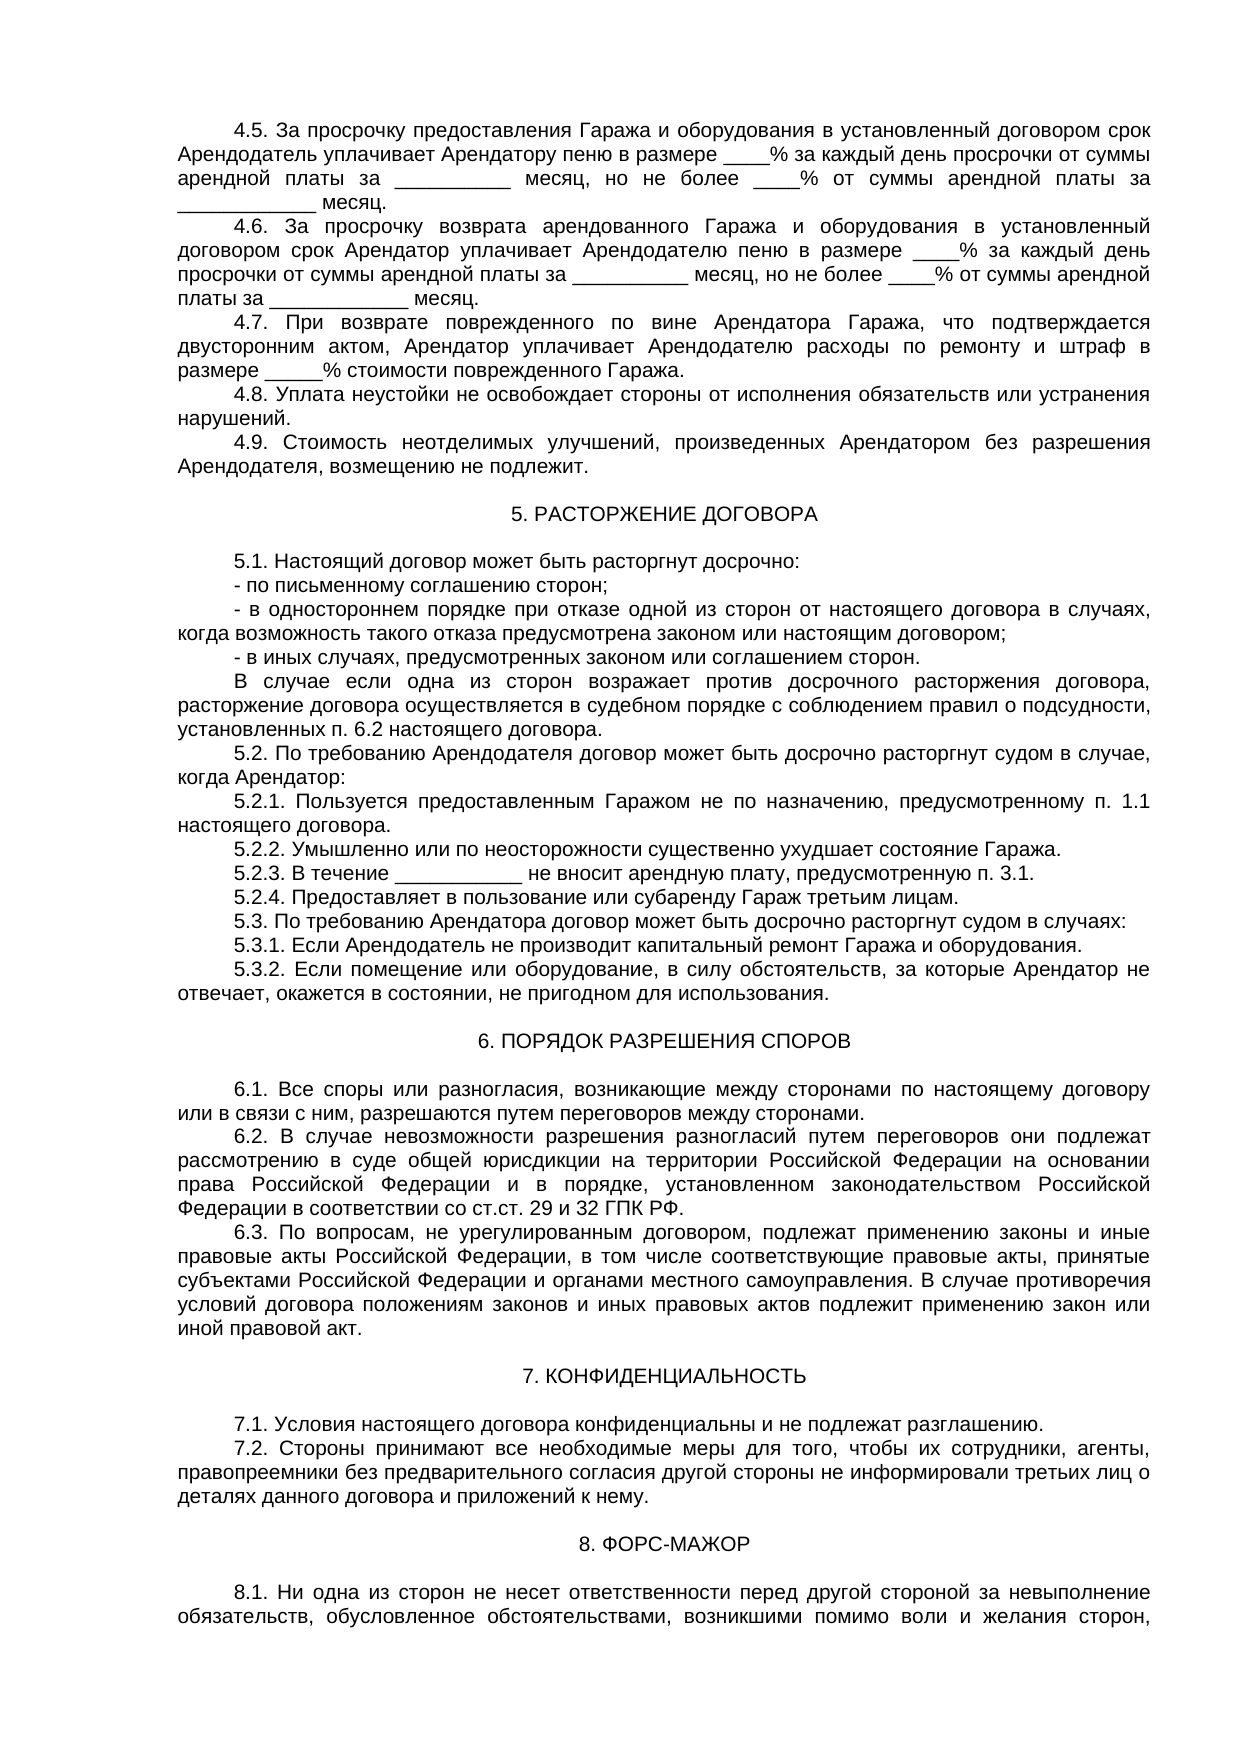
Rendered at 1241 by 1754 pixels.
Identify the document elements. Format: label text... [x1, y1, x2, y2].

text 5.2.1. Пользуется предоставленным Гаражом не по назначению, предусмотренному п. 1.1 настоящего договора. [177, 789, 1152, 837]
text 7. КОНФИДЕНЦИАЛЬНОСТЬ [177, 1364, 1152, 1388]
text 4.5. За просрочку предоставления Гаража и оборудования в установленный договором срок Арендодатель уплачивает Арендатору пеню в размере ____% за каждый день просрочки от суммы арендной платы за __________ месяц, но не более ____% от суммы арендной платы за ____________ месяц. [177, 118, 1152, 214]
text 5.3. По требованию Арендатора договор может быть досрочно расторгнут судом в случаях: [177, 909, 1152, 933]
text 6.1. Все споры или разногласия, возникающие между сторонами по настоящему договору или в связи с ним, разрешаются путем переговоров между сторонами. [177, 1076, 1152, 1124]
text 5.2.3. В течение ___________ не вносит арендную плату, предусмотренную п. 3.1. [177, 861, 1152, 885]
text 6. ПОРЯДОК РАЗРЕШЕНИЯ СПОРОВ [177, 1028, 1152, 1052]
text 6.2. В случае невозможности разрешения разногласий путем переговоров они подлежат рассмотрению в суде общей юрисдикции на территории Российской Федерации на основании права Российской Федерации и в порядке, установленном законодательством Российской Федерации в соответствии со ст.ст. 29 и 32 ГПК РФ. [177, 1124, 1152, 1220]
text 4.9. Стоимость неотделимых улучшений, произведенных Арендатором без разрешения Арендодателя, возмещению не подлежит. [177, 429, 1152, 477]
text 5.2.4. Предоставляет в пользование или субаренду Гараж третьим лицам. [177, 885, 1152, 909]
text - в иных случаях, предусмотренных законом или соглашением сторон. [177, 645, 1152, 669]
text 5.1. Настоящий договор может быть расторгнут досрочно: [177, 549, 1152, 573]
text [177, 1579, 1152, 1627]
text - по письменному соглашению сторон; [177, 573, 1152, 597]
text 7.1. Условия настоящего договора конфиденциальны и не подлежат разглашению. [177, 1412, 1152, 1436]
text 5. РАСТОРЖЕНИЕ ДОГОВОРА [177, 501, 1152, 525]
text 4.7. При возврате поврежденного по вине Арендатора Гаража, что подтверждается двусторонним актом, Арендатор уплачивает Арендодателю расходы по ремонту и штраф в размере _____% стоимости поврежденного Гаража. [177, 310, 1152, 382]
text В случае если одна из сторон возражает против досрочного расторжения договора, расторжение договора осуществляется в судебном порядке с соблюдением правил о подсудности, установленных п. 6.2 настоящего договора. [177, 669, 1152, 741]
text 5.3.2. Если помещение или оборудование, в силу обстоятельств, за которые Арендатор не отвечает, окажется в состоянии, не пригодном для использования. [177, 957, 1152, 1004]
text 5.3.1. Если Арендодатель не производит капитальный ремонт Гаража и оборудования. [177, 933, 1152, 957]
text - в одностороннем порядке при отказе одной из сторон от настоящего договора в случаях, когда возможность такого отказа предусмотрена законом или настоящим договором; [177, 597, 1152, 645]
text 4.6. За просрочку возврата арендованного Гаража и оборудования в установленный договором срок Арендатор уплачивает Арендодателю пеню в размере ____% за каждый день просрочки от суммы арендной платы за __________ месяц, но не более ____% от суммы арендной платы за ____________ месяц. [177, 214, 1152, 310]
text 5.2.2. Умышленно или по неосторожности существенно ухудшает состояние Гаража. [177, 837, 1152, 861]
text 6.3. По вопросам, не урегулированным договором, подлежат применению законы и иные правовые акты Российской Федерации, в том числе соответствующие правовые акты, принятые субъектами Российской Федерации и органами местного самоуправления. В случае противоречия условий договора положениям законов и иных правовых актов подлежит применению закон или иной правовой акт. [177, 1220, 1152, 1340]
text 7.2. Стороны принимают все необходимые меры для того, чтобы их сотрудники, агенты, правопреемники без предварительного согласия другой стороны не информировали третьих лиц о деталях данного договора и приложений к нему. [177, 1436, 1152, 1508]
text 5.2. По требованию Арендодателя договор может быть досрочно расторгнут судом в случае, когда Арендатор: [177, 741, 1152, 789]
text 4.8. Уплата неустойки не освобождает стороны от исполнения обязательств или устранения нарушений. [177, 382, 1152, 429]
text 8. ФОРС-МАЖОР [177, 1532, 1152, 1556]
